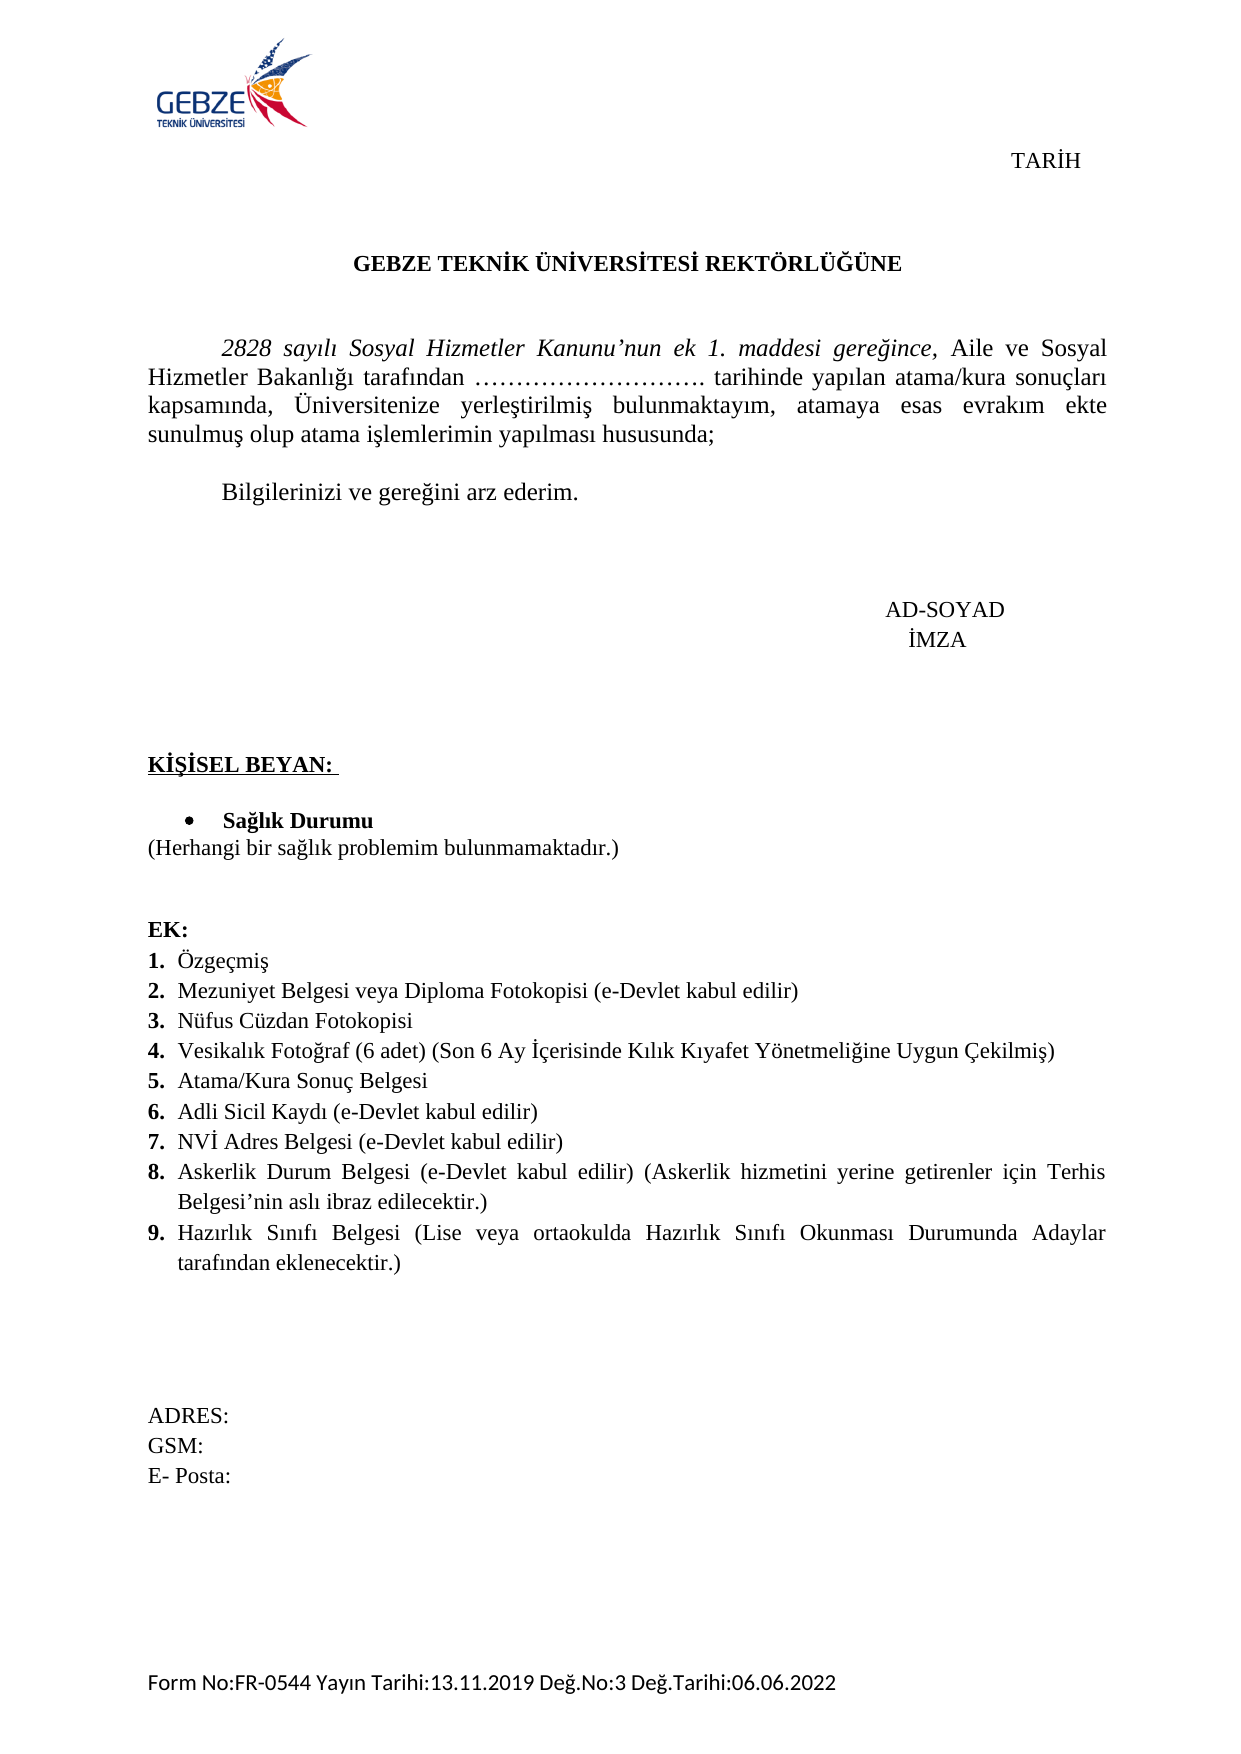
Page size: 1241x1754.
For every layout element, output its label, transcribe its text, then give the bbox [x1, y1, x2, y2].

text GEBZE TEKNİK ÜNİVERSİTESİ REKTÖRLÜĞÜNE [148, 250, 1107, 276]
text İMZA [148, 626, 1107, 653]
text 2828 sayılı Sosyal Hizmetler Kanunu’nun ek 1. maddesi gereğince, Aile ve Sosyal Hizmetler Bakanlığı tarafından ………………………. tarihinde yapılan atama/kura sonuçları kapsamında, Üniversitenize yerleştirilmiş bulunmaktayım, atamaya esas evrakım ekte sunulmuş olup atama işlemlerimin yapılması hususunda; [148, 333, 1107, 448]
list NVİ Adres Belgesi (e-Devlet kabul edilir) [148, 1128, 1107, 1154]
text TARİH [885, 148, 1107, 174]
list Atama/Kura Sonuç Belgesi [148, 1068, 1107, 1094]
text GSM: [148, 1432, 1107, 1458]
text KİŞİSEL BEYAN: [148, 751, 1107, 777]
list Özgeçmiş [148, 947, 1107, 973]
list Nüfus Cüzdan Fotokopisi [148, 1007, 1107, 1033]
list Hazırlık Sınıfı Belgesi (Lise veya ortaokulda Hazırlık Sınıfı Okunması Durumunda Adaylar tarafından eklenecektir.) [148, 1219, 1107, 1275]
picture [147, 34, 318, 131]
text ADRES: [148, 1402, 1107, 1428]
text E- Posta: [148, 1462, 1107, 1489]
list Mezuniyet Belgesi veya Diploma Fotokopisi (e-Devlet kabul edilir) [148, 977, 1107, 1003]
list Adli Sicil Kaydı (e-Devlet kabul edilir) [148, 1098, 1107, 1124]
text Bilgilerinizi ve gereğini arz ederim. [148, 477, 1107, 505]
list Sağlık Durumu [185, 807, 857, 834]
text EK: [148, 917, 1107, 943]
text AD-SOYAD [811, 596, 1107, 622]
list Vesikalık Fotoğraf (6 adet) (Son 6 Ay İçerisinde Kılık Kıyafet Yönetmeliğine Uygun Çekilmiş) [148, 1037, 1107, 1064]
text (Herhangi bir sağlık problemim bulunmamaktadır.) [148, 834, 1107, 860]
list Askerlik Durum Belgesi (e-Devlet kabul edilir) (Askerlik hizmetini yerine getirenler için Terhis Belgesi’nin aslı ibraz edilecektir.) [148, 1158, 1107, 1215]
